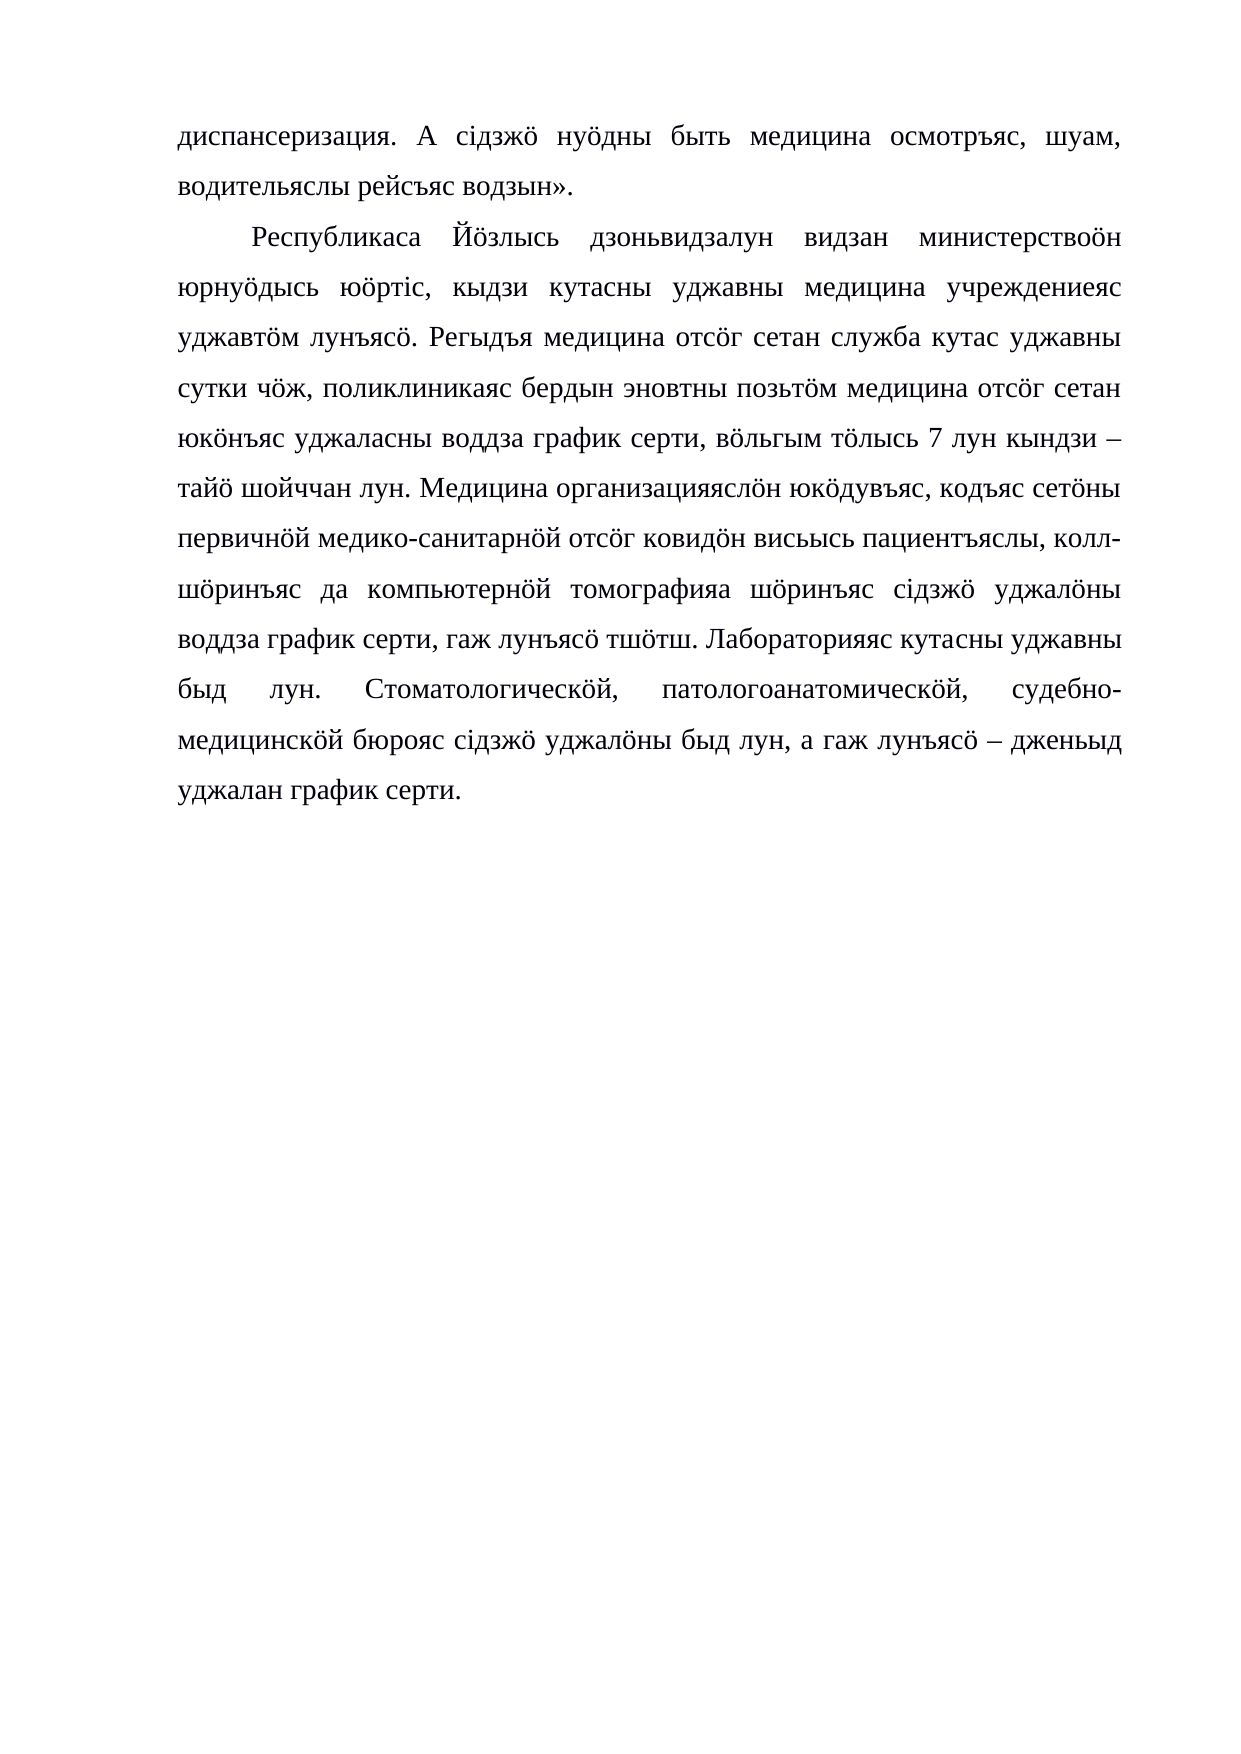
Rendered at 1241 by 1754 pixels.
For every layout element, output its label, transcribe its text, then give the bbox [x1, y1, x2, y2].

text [177, 118, 1122, 202]
text Республикаса Йӧзлысь дзоньвидзалун видзан министерствоӧн юрнуӧдысь юӧртіс, кыдзи кутасны уджавны медицина учреждениеяс уджавтӧм лунъясӧ. Регыдъя медицина отсӧг сетан служба кутас уджавны сутки чӧж, поликлиникаяс бердын эновтны позьтӧм медицина отсӧг сетан юкӧнъяс уджаласны воддза график серти, вӧльгым тӧлысь 7 лун кындзи – тайӧ шойччан лун. Медицина организацияяслӧн юкӧдувъяс, кодъяс сетӧны первичнӧй медико-санитарнӧй отсӧг ковидӧн висьысь пациентъяслы, колл-шӧринъяс да компьютернӧй томографияа шӧринъяс сідзжӧ уджалӧны воддза график серти, гаж лунъясӧ тшӧтш. Лабораторияяс кутасны уджавны быд лун. Стоматологическӧй, патологоанатомическӧй, судебно-медицинскӧй бюрояс сідзжӧ уджалӧны быд лун, а гаж лунъясӧ – дженьыд уджалан график серти. [177, 219, 1122, 806]
